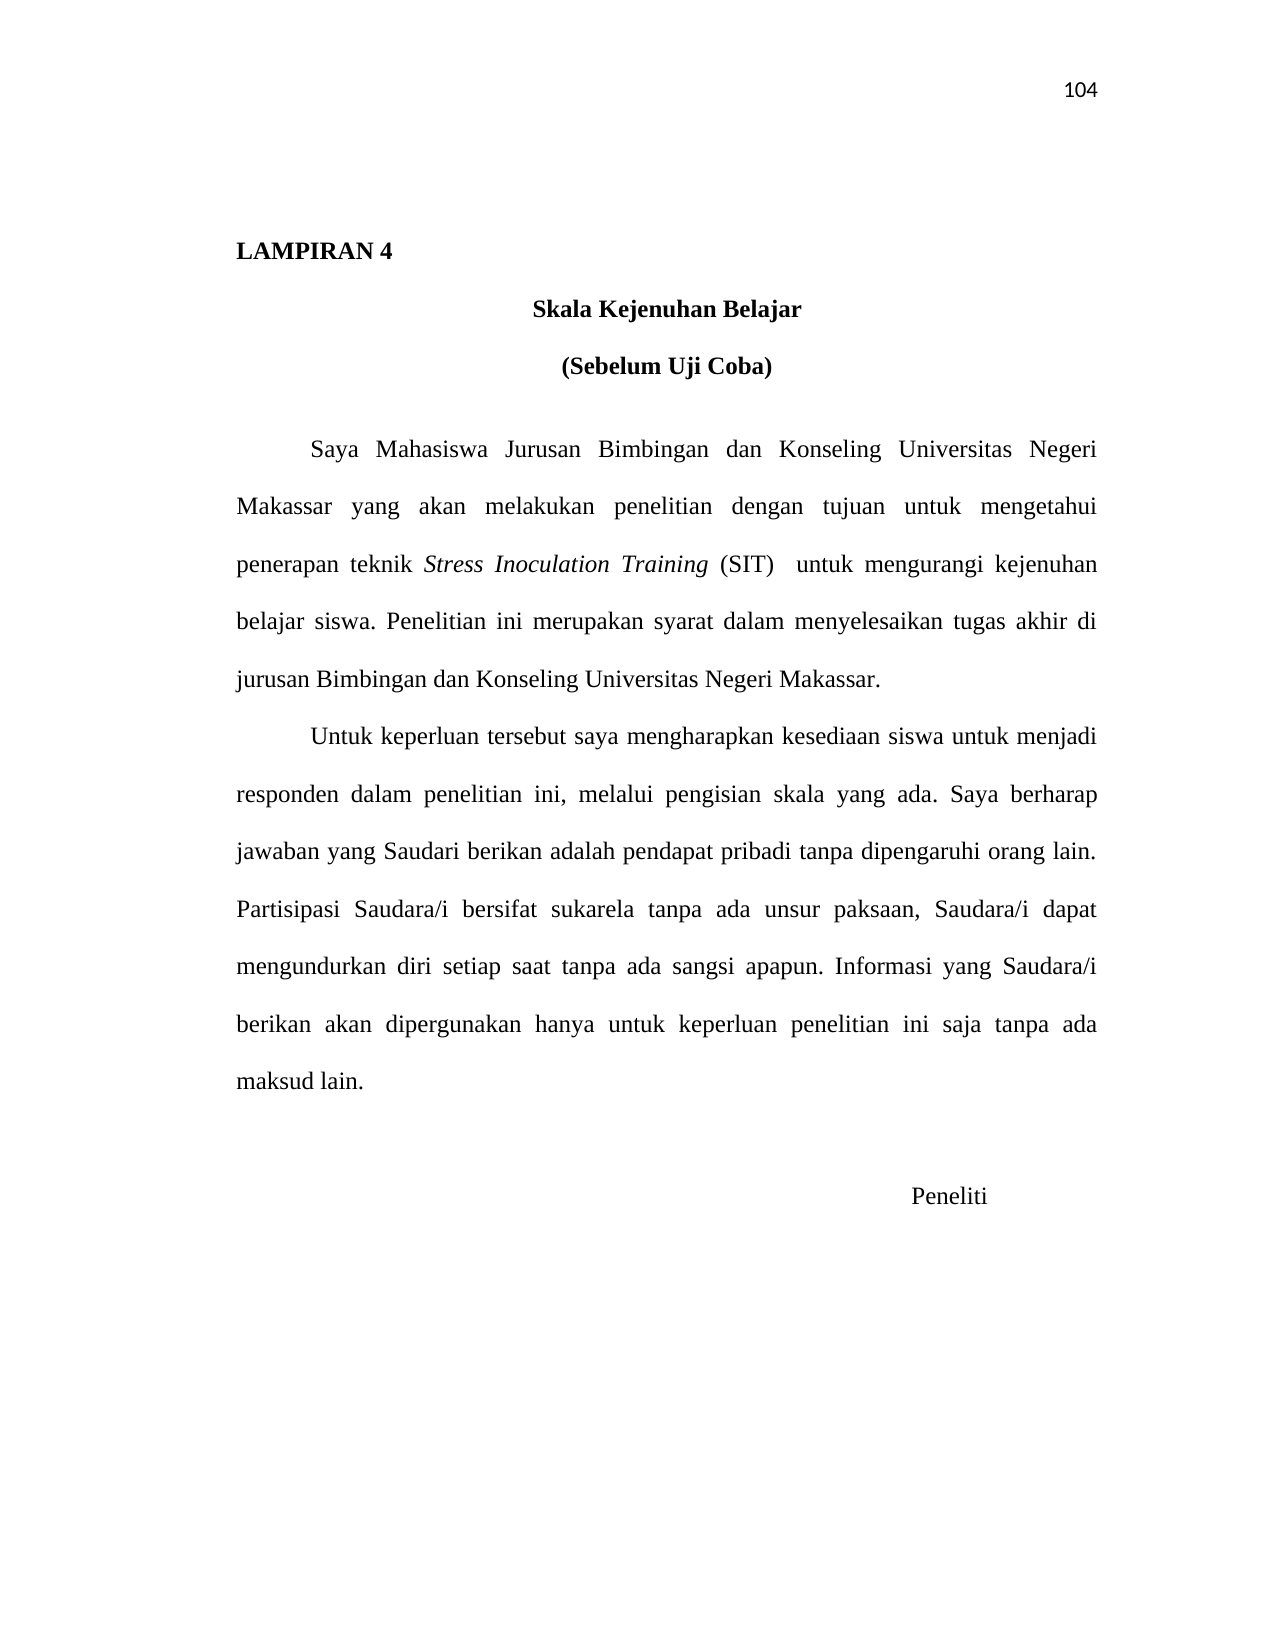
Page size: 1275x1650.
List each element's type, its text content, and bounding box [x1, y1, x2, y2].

text Untuk keperluan tersebut saya mengharapkan kesediaan siswa untuk menjadi responden dalam penelitian ini, melalui pengisian skala yang ada. Saya berharap jawaban yang Saudari berikan adalah pendapat pribadi tanpa dipengaruhi orang lain. Partisipasi Saudara/i bersifat sukarela tanpa ada unsur paksaan, Saudara/i dapat mengundurkan diri setiap saat tanpa ada sangsi apapun. Informasi yang Saudara/i berikan akan dipergunakan hanya untuk keperluan penelitian ini saja tanpa ada maksud lain. [236, 721, 1098, 1095]
text Saya Mahasiswa Jurusan Bimbingan dan Konseling Universitas Negeri Makassar yang akan melakukan penelitian dengan tujuan untuk mengetahui penerapan teknik Stress Inoculation Training (SIT) untuk mengurangi kejenuhan belajar siswa. Penelitian ini merupakan syarat dalam menyelesaikan tugas akhir di jurusan Bimbingan dan Konseling Universitas Negeri Makassar. [236, 434, 1098, 692]
text Skala Kejenuhan Belajar [236, 294, 1098, 322]
text LAMPIRAN 4 [236, 236, 1098, 265]
text (Sebelum Uji Coba) [236, 351, 1098, 380]
text Peneliti [911, 1181, 1098, 1210]
